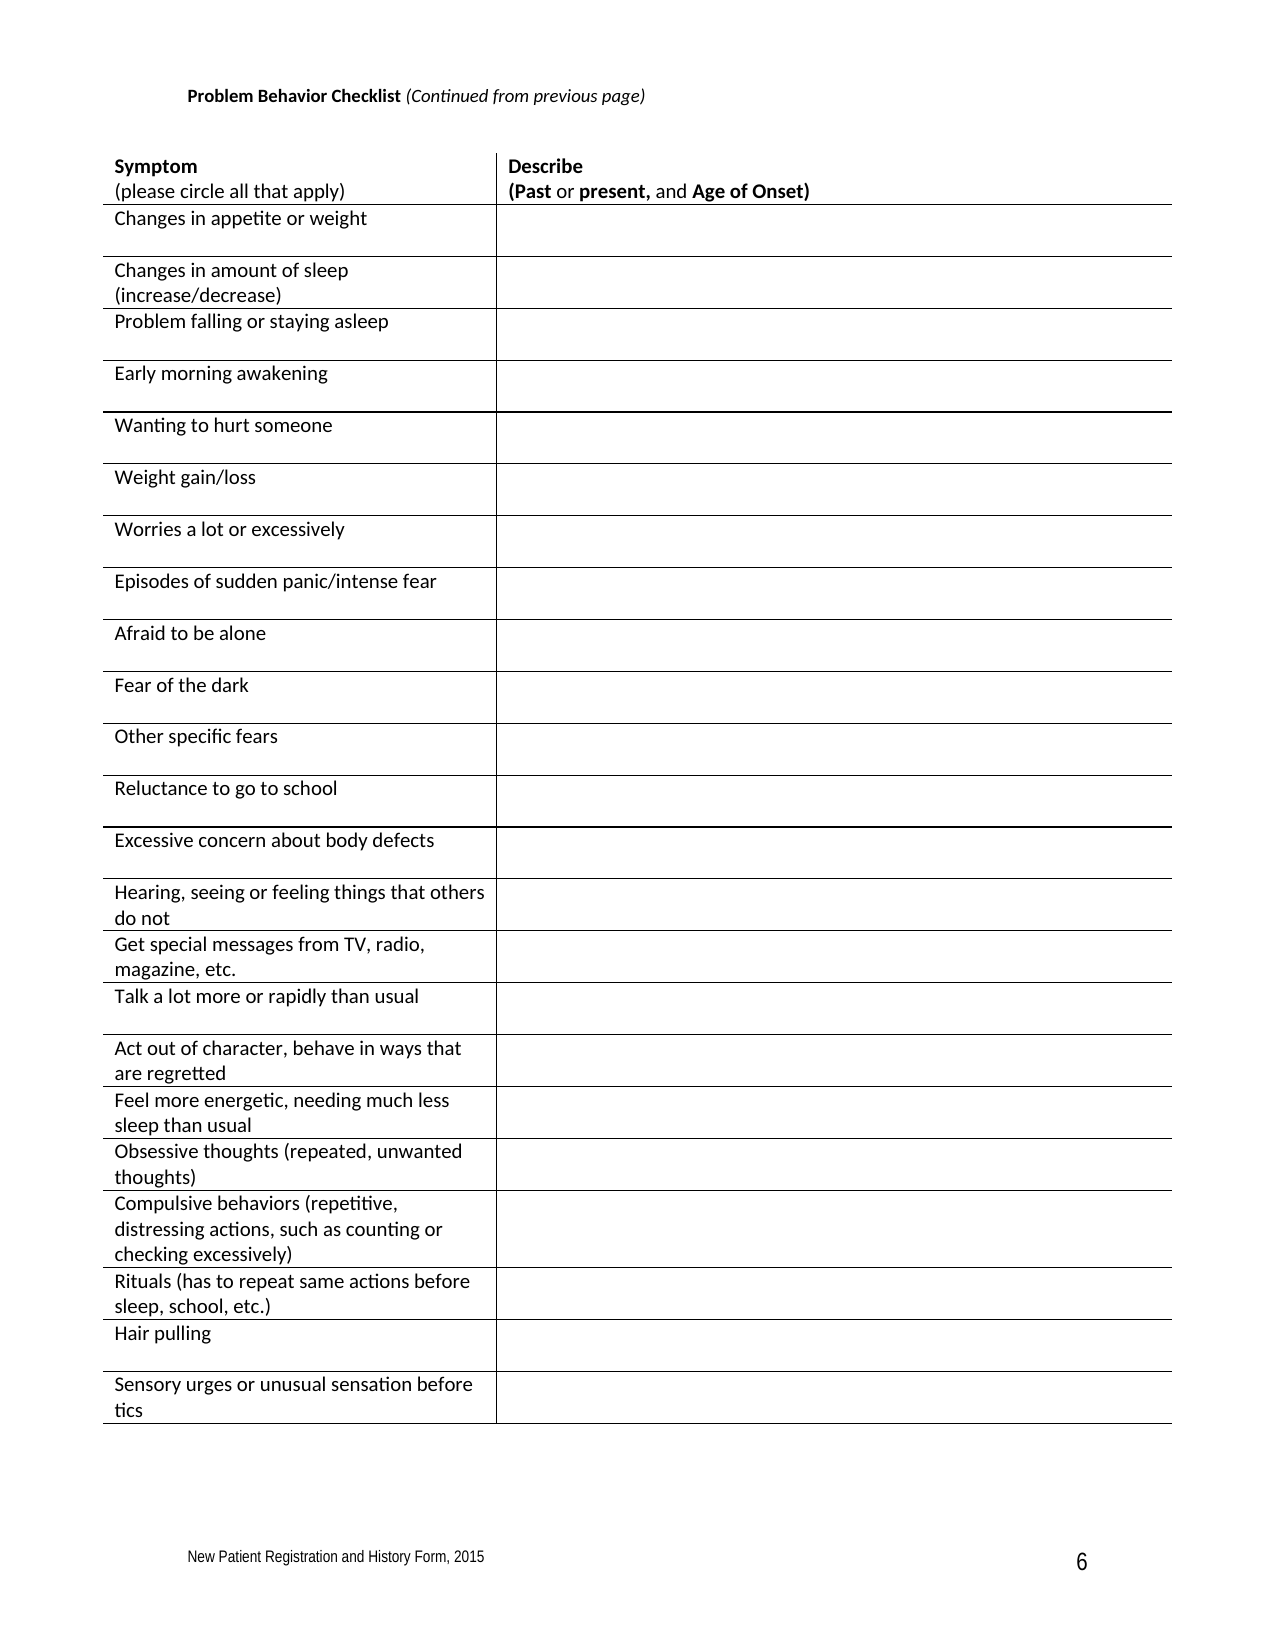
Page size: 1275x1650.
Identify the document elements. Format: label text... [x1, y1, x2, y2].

table_cell Problem falling or staying asleep [103, 309, 496, 359]
table_cell Hair pulling [103, 1320, 496, 1371]
text Problem Behavior Checklist (Continued from previous page) [187, 84, 1087, 107]
table_cell [497, 1087, 1172, 1138]
table_cell [497, 1268, 1172, 1319]
table_cell [497, 879, 1172, 930]
table_cell Rituals (has to repeat same actions before sleep, school, etc.) [103, 1268, 496, 1319]
table_cell Hearing, seeing or feeling things that others do not [103, 879, 496, 930]
table_cell Feel more energetic, needing much less sleep than usual [103, 1087, 496, 1138]
table_header Symptom (please circle all that apply) [103, 153, 496, 204]
table_cell [497, 309, 1172, 359]
table_cell [497, 1191, 1172, 1267]
table_cell [497, 1035, 1172, 1086]
table_cell [497, 1320, 1172, 1371]
table_cell [497, 983, 1172, 1034]
table_cell Changes in amount of sleep (increase/decrease) [103, 257, 496, 308]
table_cell [497, 413, 1172, 463]
table_cell Other specific fears [103, 724, 496, 774]
table_cell Get special messages from TV, radio, magazine, etc. [103, 931, 496, 982]
table_cell [497, 205, 1172, 256]
table_cell Early morning awakening [103, 361, 496, 411]
table_cell Afraid to be alone [103, 620, 496, 671]
table_cell [497, 776, 1172, 826]
table_cell Talk a lot more or rapidly than usual [103, 983, 496, 1034]
table_cell [497, 568, 1172, 619]
table_cell Excessive concern about body defects [103, 828, 496, 878]
table_cell [497, 931, 1172, 982]
table_cell [497, 828, 1172, 878]
table_cell Wanting to hurt someone [103, 413, 496, 463]
table_cell Weight gain/loss [103, 464, 496, 515]
table_cell Compulsive behaviors (repetitive, distressing actions, such as counting or checking excessively) [103, 1191, 496, 1267]
table_cell Worries a lot or excessively [103, 516, 496, 567]
table_cell Episodes of sudden panic/intense fear [103, 568, 496, 619]
table_cell Obsessive thoughts (repeated, unwanted thoughts) [103, 1139, 496, 1189]
table_cell Act out of character, behave in ways that are regretted [103, 1035, 496, 1086]
table_cell [497, 464, 1172, 515]
table_cell [497, 1372, 1172, 1422]
table_cell Fear of the dark [103, 672, 496, 723]
table_cell Changes in appetite or weight [103, 205, 496, 256]
table_cell [497, 1139, 1172, 1189]
table_cell [497, 672, 1172, 723]
table_cell [497, 257, 1172, 308]
table_cell Sensory urges or unusual sensation before tics [103, 1372, 496, 1422]
table_cell [497, 361, 1172, 411]
table_cell Reluctance to go to school [103, 776, 496, 826]
table_cell [497, 516, 1172, 567]
table_cell [497, 724, 1172, 774]
table_cell [497, 620, 1172, 671]
table_header Describe (Past or present, and Age of Onset) [497, 153, 1172, 204]
